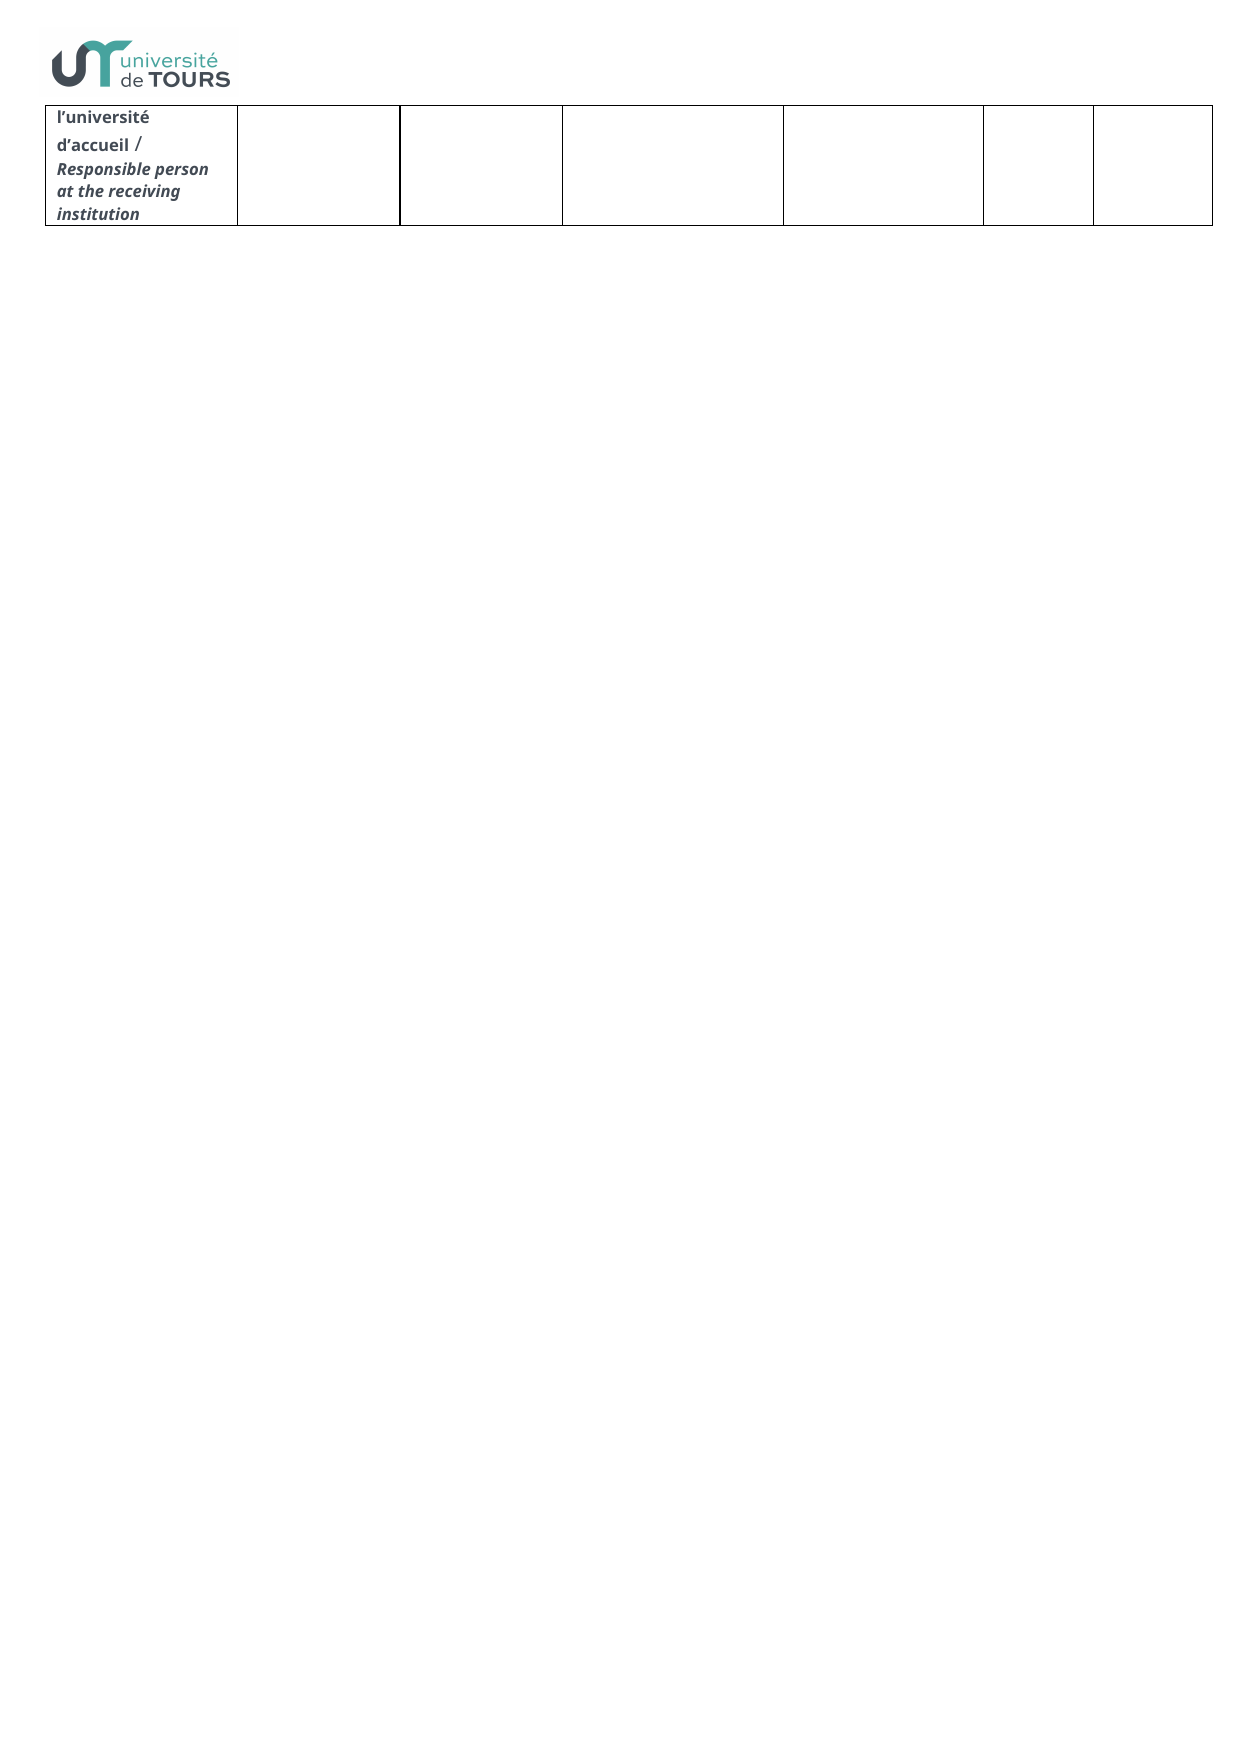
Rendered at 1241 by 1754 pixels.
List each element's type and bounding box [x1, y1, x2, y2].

table_cell [1094, 106, 1212, 225]
table_cell [401, 106, 562, 225]
picture [39, 27, 240, 96]
table_cell [784, 106, 983, 225]
table_cell [984, 106, 1093, 225]
table_cell [563, 106, 783, 225]
table_cell [238, 106, 399, 225]
table_cell [46, 106, 237, 225]
